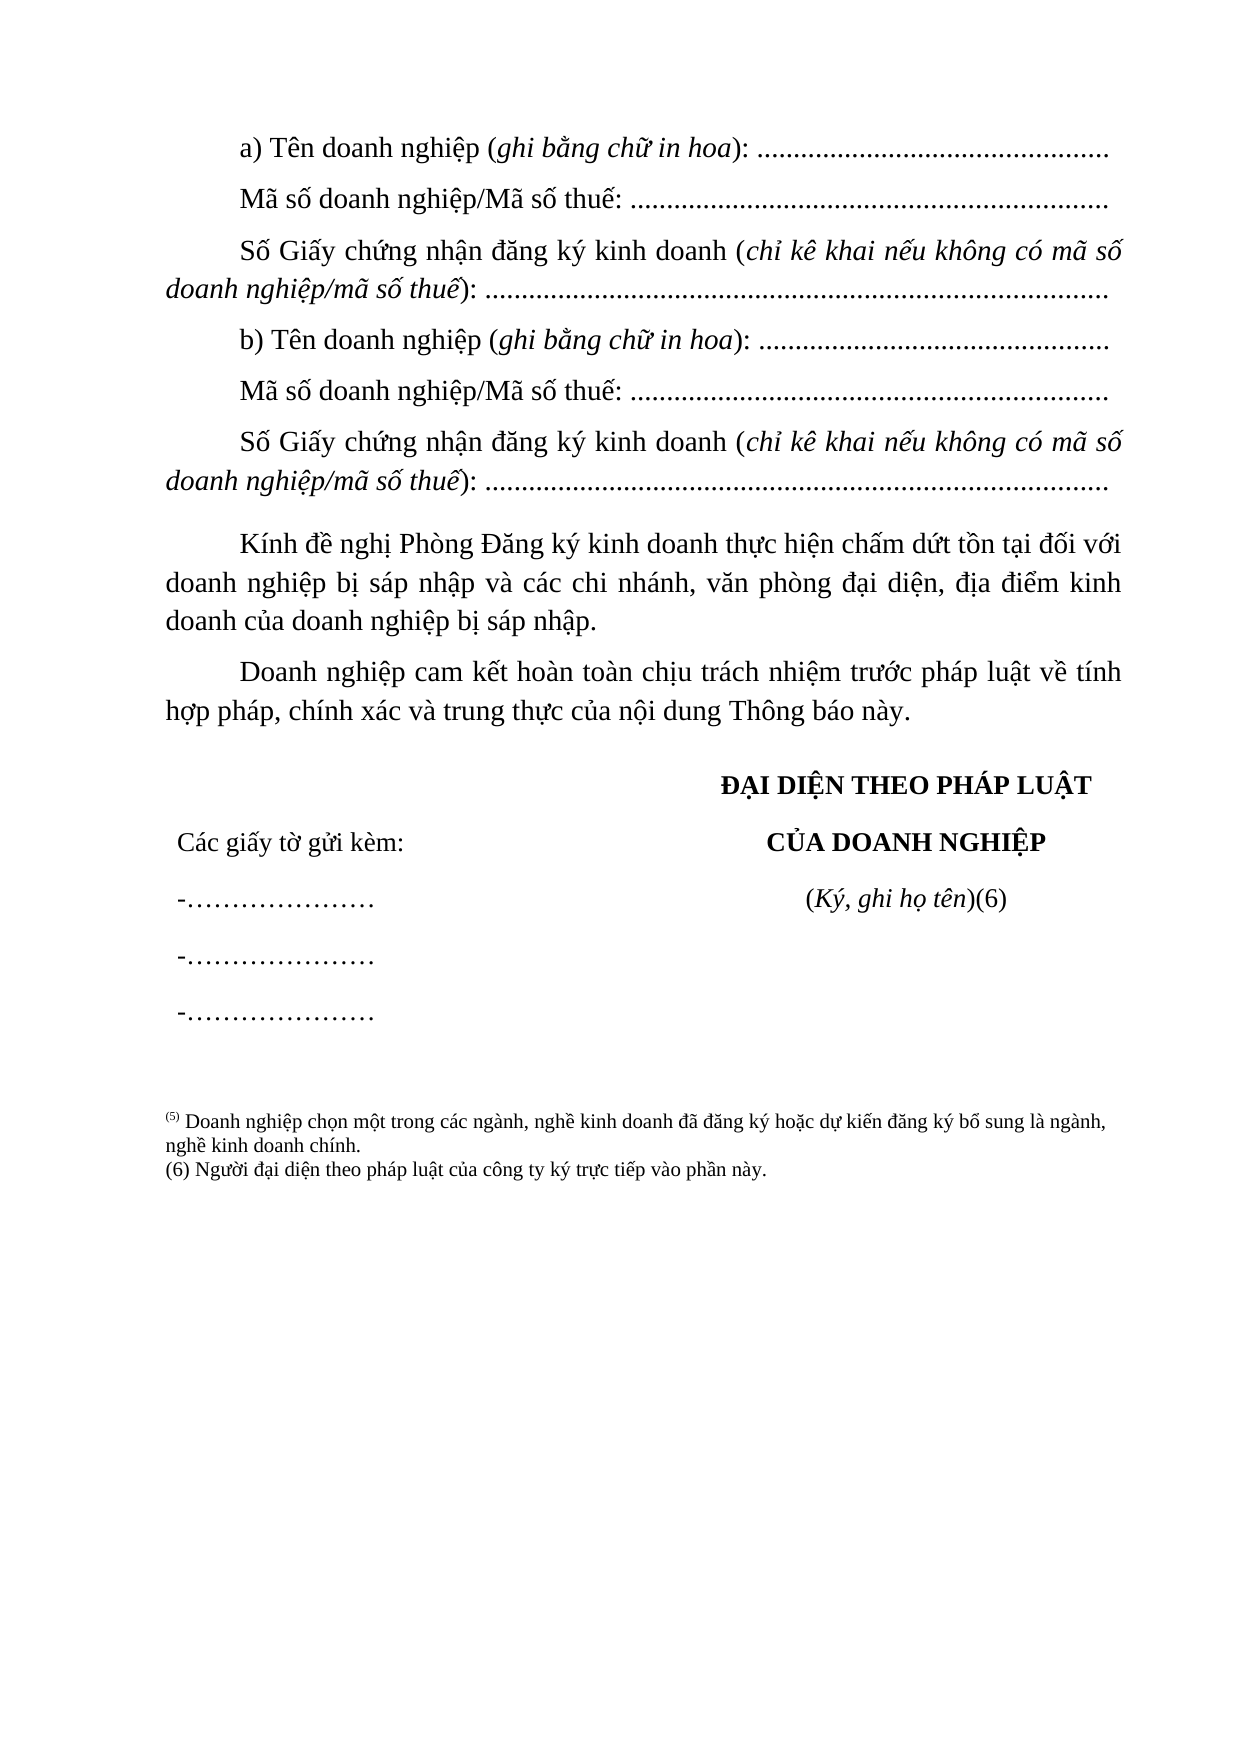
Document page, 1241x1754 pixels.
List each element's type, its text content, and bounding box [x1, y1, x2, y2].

text Mã số doanh nghiệp/Mã số thuế: [165, 373, 1122, 407]
text Doanh nghiệp cam kết hoàn toàn chịu trách nhiệm trước pháp luật về tính hợp pháp, chính xác và trung thực của nội dung Thông báo này. [165, 654, 1122, 727]
text Kính đề nghị Phòng Đăng ký kinh doanh thực hiện chấm dứt tồn tại đối với doanh nghiệp bị sáp nhập và các chi nhánh, văn phòng đại diện, địa điểm kinh doanh của doanh nghiệp bị sáp nhập. [165, 526, 1122, 637]
text Số Giấy chứng nhận đăng ký kinh doanh (chỉ kê khai nếu không có mã số doanh nghiệp/mã số thuế): [165, 233, 1122, 305]
text a) Tên doanh nghiệp (ghi bằng chữ in hoa): [165, 131, 1122, 164]
table_header ĐẠI DIỆN THEO PHÁP LUẬT CỦA DOANH NGHIỆP (Ký, ghi họ tên)(6) [663, 769, 1150, 1108]
text (6) Người đại diện theo pháp luật của công ty ký trực tiếp vào phần này. [165, 1157, 1122, 1181]
text Mã số doanh nghiệp/Mã số thuế: [165, 182, 1122, 215]
table_header Các giấy tờ gửi kèm: -………………… -………………… -………………… [166, 769, 662, 1108]
text (5) Doanh nghiệp chọn một trong các ngành, nghề kinh doanh đã đăng ký hoặc dự kiến đăng ký bổ sung là ngành, nghề kinh doanh chính. [165, 1108, 1122, 1157]
text Số Giấy chứng nhận đăng ký kinh doanh (chỉ kê khai nếu không có mã số doanh nghiệp/mã số thuế): [165, 424, 1122, 496]
text b) Tên doanh nghiệp (ghi bằng chữ in hoa): [165, 322, 1122, 356]
